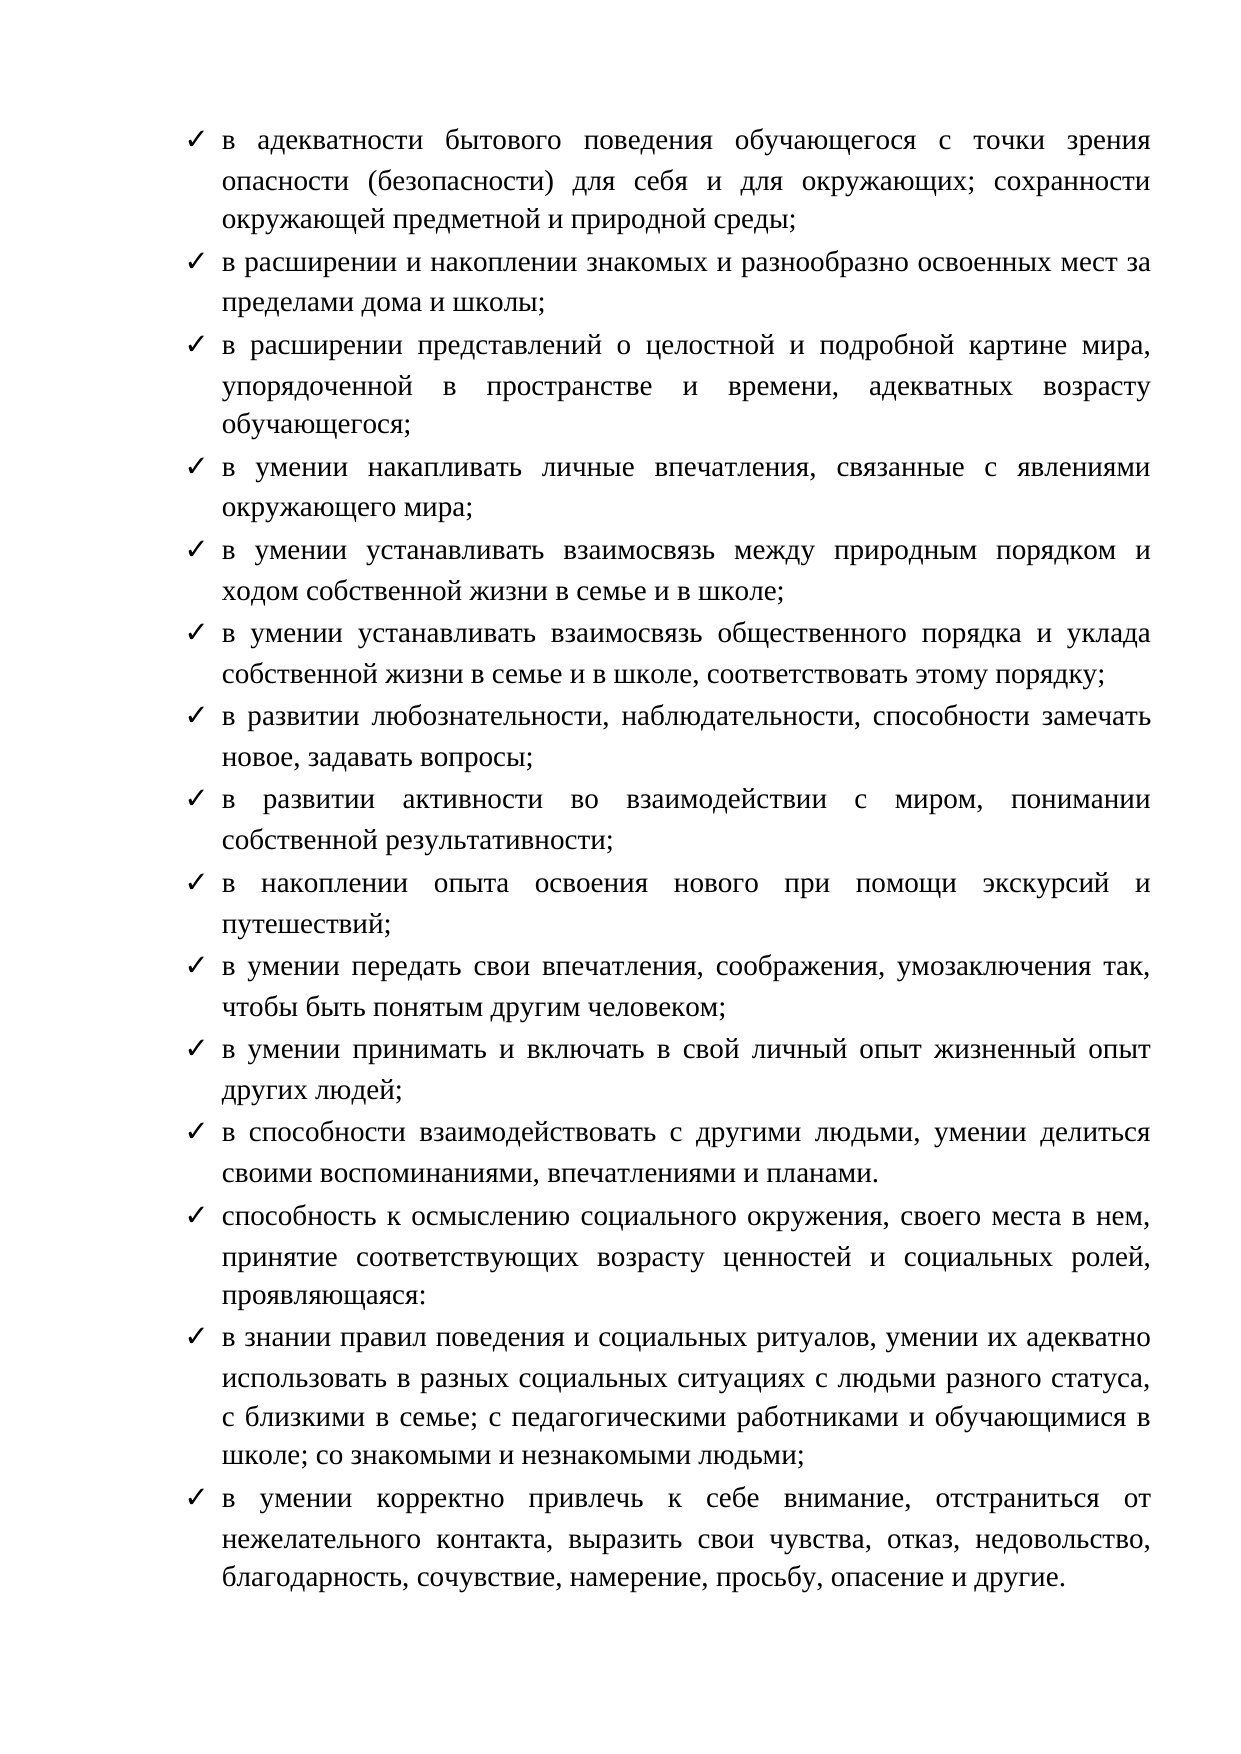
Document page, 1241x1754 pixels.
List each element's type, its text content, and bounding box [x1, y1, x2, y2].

list в расширении и накоплении знакомых и разнообразно освоенных мест за пределами дома и школы; [184, 240, 1152, 318]
list в накоплении опыта освоения нового при помощи экскурсий и путешествий; [184, 861, 1152, 939]
list в расширении представлений о целостной и подробной картине мира, упорядоченной в пространстве и времени, адекватных возрасту обучающегося; [184, 323, 1152, 440]
list в умении передать свои впечатления, соображения, умозаключения так, чтобы быть понятым другим человеком; [184, 944, 1152, 1022]
list в адекватности бытового поведения обучающегося с точки зрения опасности (безопасности) для себя и для окружающих; сохранности окружающей предметной и природной среды; [184, 118, 1152, 235]
list в знании правил поведения и социальных ритуалов, умении их адекватно использовать в разных социальных ситуациях с людьми разного статуса, с близкими в семье; с педагогическими работниками и обучающимися в школе; со знакомыми и незнакомыми людьми; [184, 1316, 1152, 1471]
list в умении устанавливать взаимосвязь между природным порядком и ходом собственной жизни в семье и в школе; [184, 528, 1152, 606]
list в развитии любознательности, наблюдательности, способности замечать новое, задавать вопросы; [184, 694, 1152, 773]
list в развитии активности во взаимодействии с миром, понимании собственной результативности; [184, 778, 1152, 856]
list в умении корректно привлечь к себе внимание, отстраниться от нежелательного контакта, выразить свои чувства, отказ, недовольство, благодарность, сочувствие, намерение, просьбу, опасение и другие. [184, 1476, 1152, 1593]
list в способности взаимодействовать с другими людьми, умении делиться своими воспоминаниями, впечатлениями и планами. [184, 1111, 1152, 1189]
list в умении принимать и включать в свой личный опыт жизненный опыт других людей; [184, 1027, 1152, 1106]
list в умении накапливать личные впечатления, связанные с явлениями окружающего мира; [184, 445, 1152, 523]
list способность к осмыслению социального окружения, своего места в нем, принятие соответствующих возрасту ценностей и социальных ролей, проявляющаяся: [184, 1194, 1152, 1311]
list в умении устанавливать взаимосвязь общественного порядка и уклада собственной жизни в семье и в школе, соответствовать этому порядку; [184, 611, 1152, 689]
